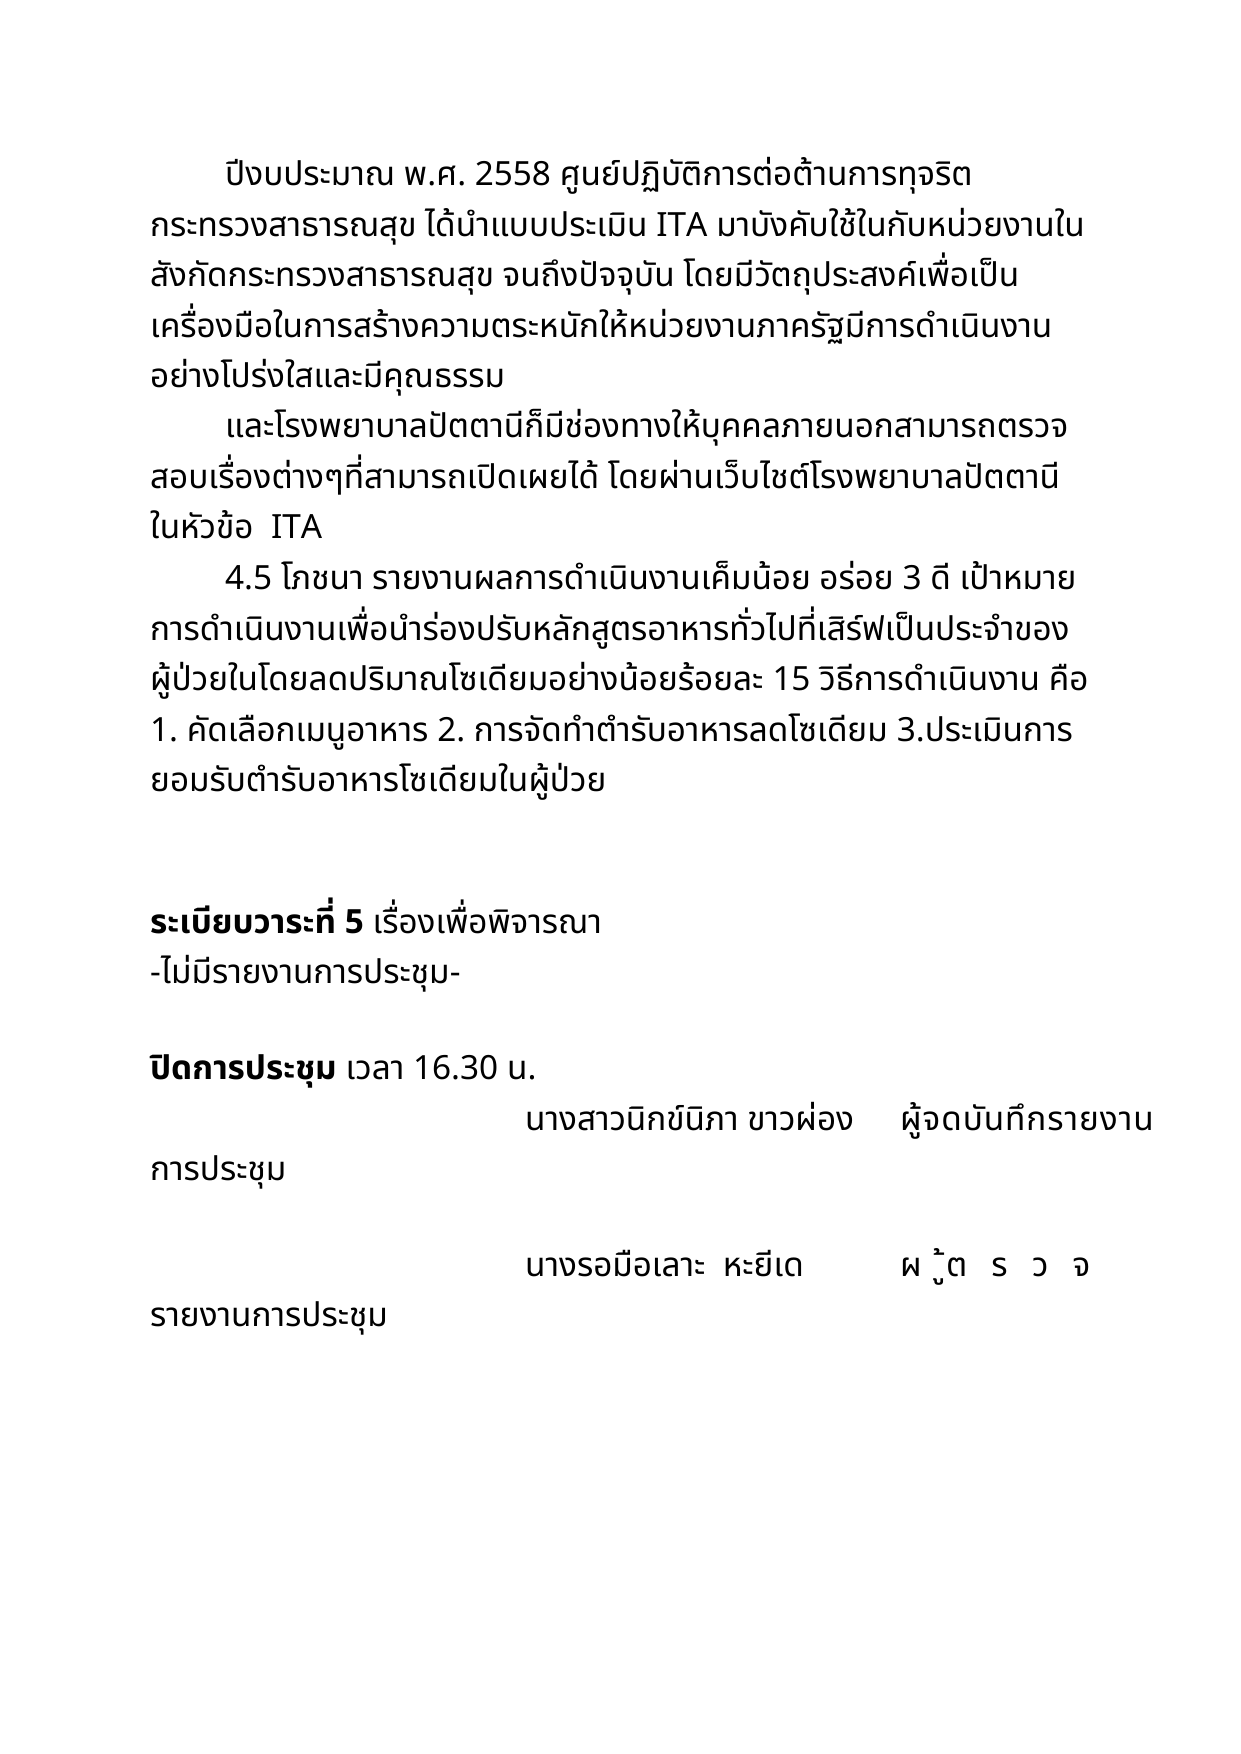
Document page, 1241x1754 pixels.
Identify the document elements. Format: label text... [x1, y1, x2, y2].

text ระเบียบวาระที่ 5 เรื่องเพื่อพิจารณา [150, 897, 1090, 948]
text นางรอมือเลาะ หะยีเด ผู้ตรวจรายงานการประชุม [150, 1241, 1090, 1342]
text นางสาวนิกข์นิภา ขาวผ่อง ผู้จดบันทึกรายงานการประชุม [150, 1095, 1154, 1196]
text -ไม่มีรายงานการประชุม- [150, 948, 1090, 999]
text ปีงบประมาณ พ.ศ. 2558 ศูนย์ปฏิบัติการต่อต้านการทุจริต กระทรวงสาธารณสุข ได้นำแบบประเมิน ITA มาบังคับใช้ในกับหน่วยงานในสังกัดกระทรวงสาธารณสุข จนถึงปัจจุบัน โดยมีวัตถุประสงค์เพื่อเป็นเครื่องมือในการสร้างความตระหนักให้หน่วยงานภาครัฐมีการดำเนินงานอย่างโปร่งใสและมีคุณธรรม [150, 150, 1090, 402]
text ปิดการประชุม เวลา 16.30 น. [150, 1044, 1090, 1095]
text และโรงพยาบาลปัตตานีก็มีช่องทางให้บุคคลภายนอกสามารถตรวจสอบเรื่องต่างๆที่สามารถเปิดเผยได้ โดยผ่านเว็บไชต์โรงพยาบาลปัตตานี ในหัวข้อ ITA [150, 402, 1090, 554]
text 4.5 โภชนา รายงานผลการดำเนินงานเค็มน้อย อร่อย 3 ดี เป้าหมายการดำเนินงานเพื่อนำร่องปรับหลักสูตรอาหารทั่วไปที่เสิร์ฟเป็นประจำของผู้ป่วยในโดยลดปริมาณโซเดียมอย่างน้อยร้อยละ 15 วิธีการดำเนินงาน คือ 1. คัดเลือกเมนูอาหาร 2. การจัดทำตำรับอาหารลดโซเดียม 3.ประเมินการยอมรับตำรับอาหารโซเดียมในผู้ป่วย [150, 554, 1090, 807]
